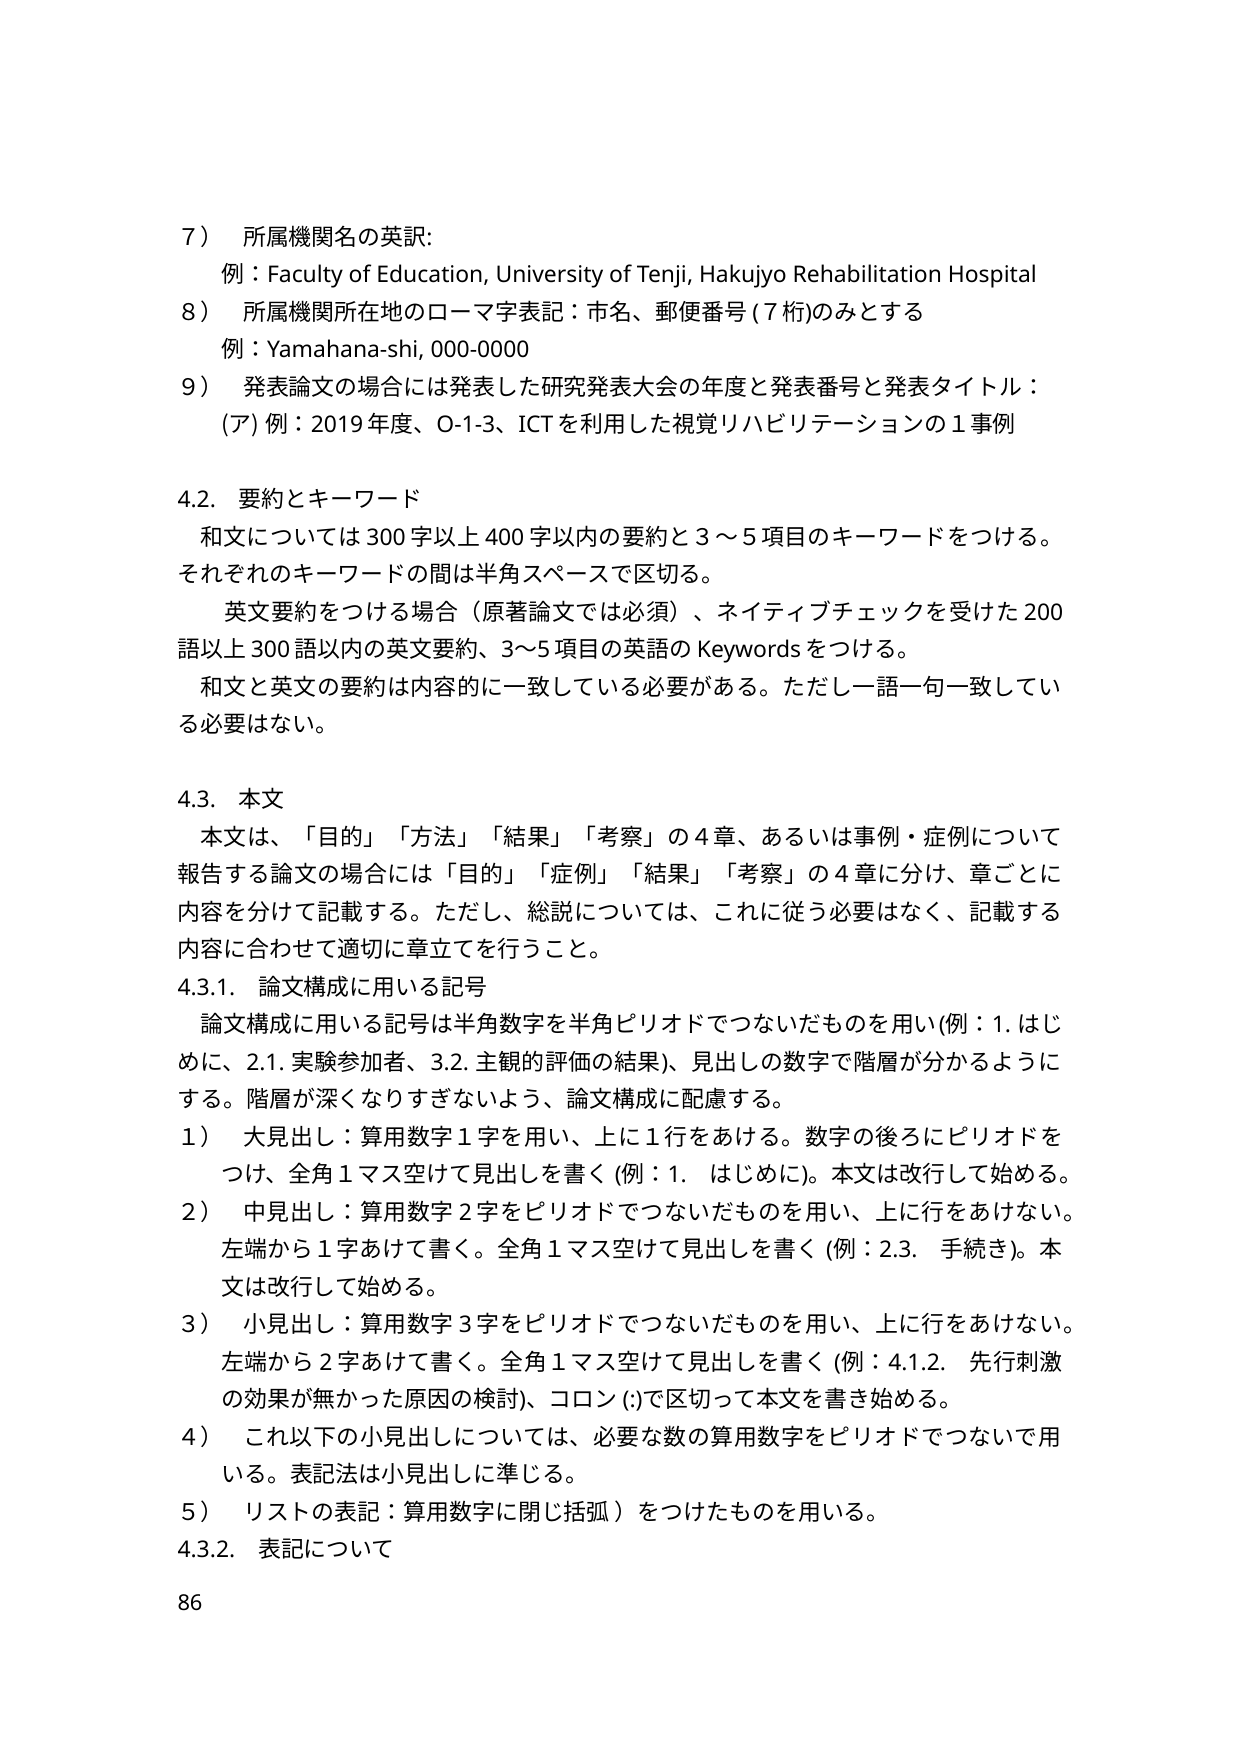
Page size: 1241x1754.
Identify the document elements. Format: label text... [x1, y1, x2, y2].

text 4.3. 本文 [177, 779, 1063, 817]
list 例：2019年度、O-1-3、ICTを利用した視覚リハビリテーションの１事例 [221, 404, 1063, 442]
text 4.3.2. 表記について [177, 1529, 1063, 1567]
text 4.3.1. 論文構成に用いる記号 [177, 967, 1063, 1004]
text 和文については300字以上400字以内の要約と３〜５項目のキーワードをつける。それぞれのキーワードの間は半角スペースで区切る。 [177, 517, 1063, 592]
text 4.2. 要約とキーワード [177, 479, 1063, 517]
text 本文は、「目的」「方法」「結果」「考察」の４章、あるいは事例・症例について報告する論文の場合には「目的」「症例」「結果」「考察」の４章に分け、章ごとに内容を分けて記載する。ただし、総説については、これに従う必要はなく、記載する内容に合わせて適切に章立てを行うこと。 [177, 817, 1063, 967]
text 英文要約をつける場合（原著論文では必須）、ネイティブチェックを受けた200語以上300語以内の英文要約、3〜5項目の英語のKeywordsをつける。 [177, 592, 1063, 667]
list リストの表記：算用数字に閉じ括弧 ）をつけたものを用いる。 [177, 1492, 1063, 1529]
list 発表論文の場合には発表した研究発表大会の年度と発表番号と発表タイトル： [177, 367, 1063, 404]
list 大見出し：算用数字１字を用い、上に１行をあける。数字の後ろにピリオドをつけ、全角１マス空けて見出しを書く (例：1. はじめに)。本文は改行して始める。 [177, 1117, 1063, 1192]
text 論文構成に用いる記号は半角数字を半角ピリオドでつないだものを用い(例：1. はじめに、2.1. 実験参加者、3.2. 主観的評価の結果)、見出しの数字で階層が分かるようにする。階層が深くなりすぎないよう、論文構成に配慮する。 [177, 1004, 1063, 1117]
list 小見出し：算用数字3字をピリオドでつないだものを用い、上に行をあけない。左端から2字あけて書く。全角１マス空けて見出しを書く (例：4.1.2. 先行刺激の効果が無かった原因の検討)、コロン (:)で区切って本文を書き始める。 [177, 1304, 1063, 1417]
text 和文と英文の要約は内容的に一致している必要がある。ただし一語一句一致している必要はない。 [177, 667, 1063, 742]
list 所属機関名の英訳: 例：Faculty of Education, University of Tenji, Hakujyo Rehabilitation Hospital [177, 217, 1063, 292]
list これ以下の小見出しについては、必要な数の算用数字をピリオドでつないで用いる。表記法は小見出しに準じる。 [177, 1417, 1063, 1492]
list 所属機関所在地のローマ字表記：市名、郵便番号 (７桁)のみとする 例：Yamahana-shi, 000-0000 [177, 292, 1063, 367]
list 中見出し：算用数字2字をピリオドでつないだものを用い、上に行をあけない。左端から１字あけて書く。全角１マス空けて見出しを書く (例：2.3. 手続き)。本文は改行して始める。 [177, 1192, 1063, 1304]
